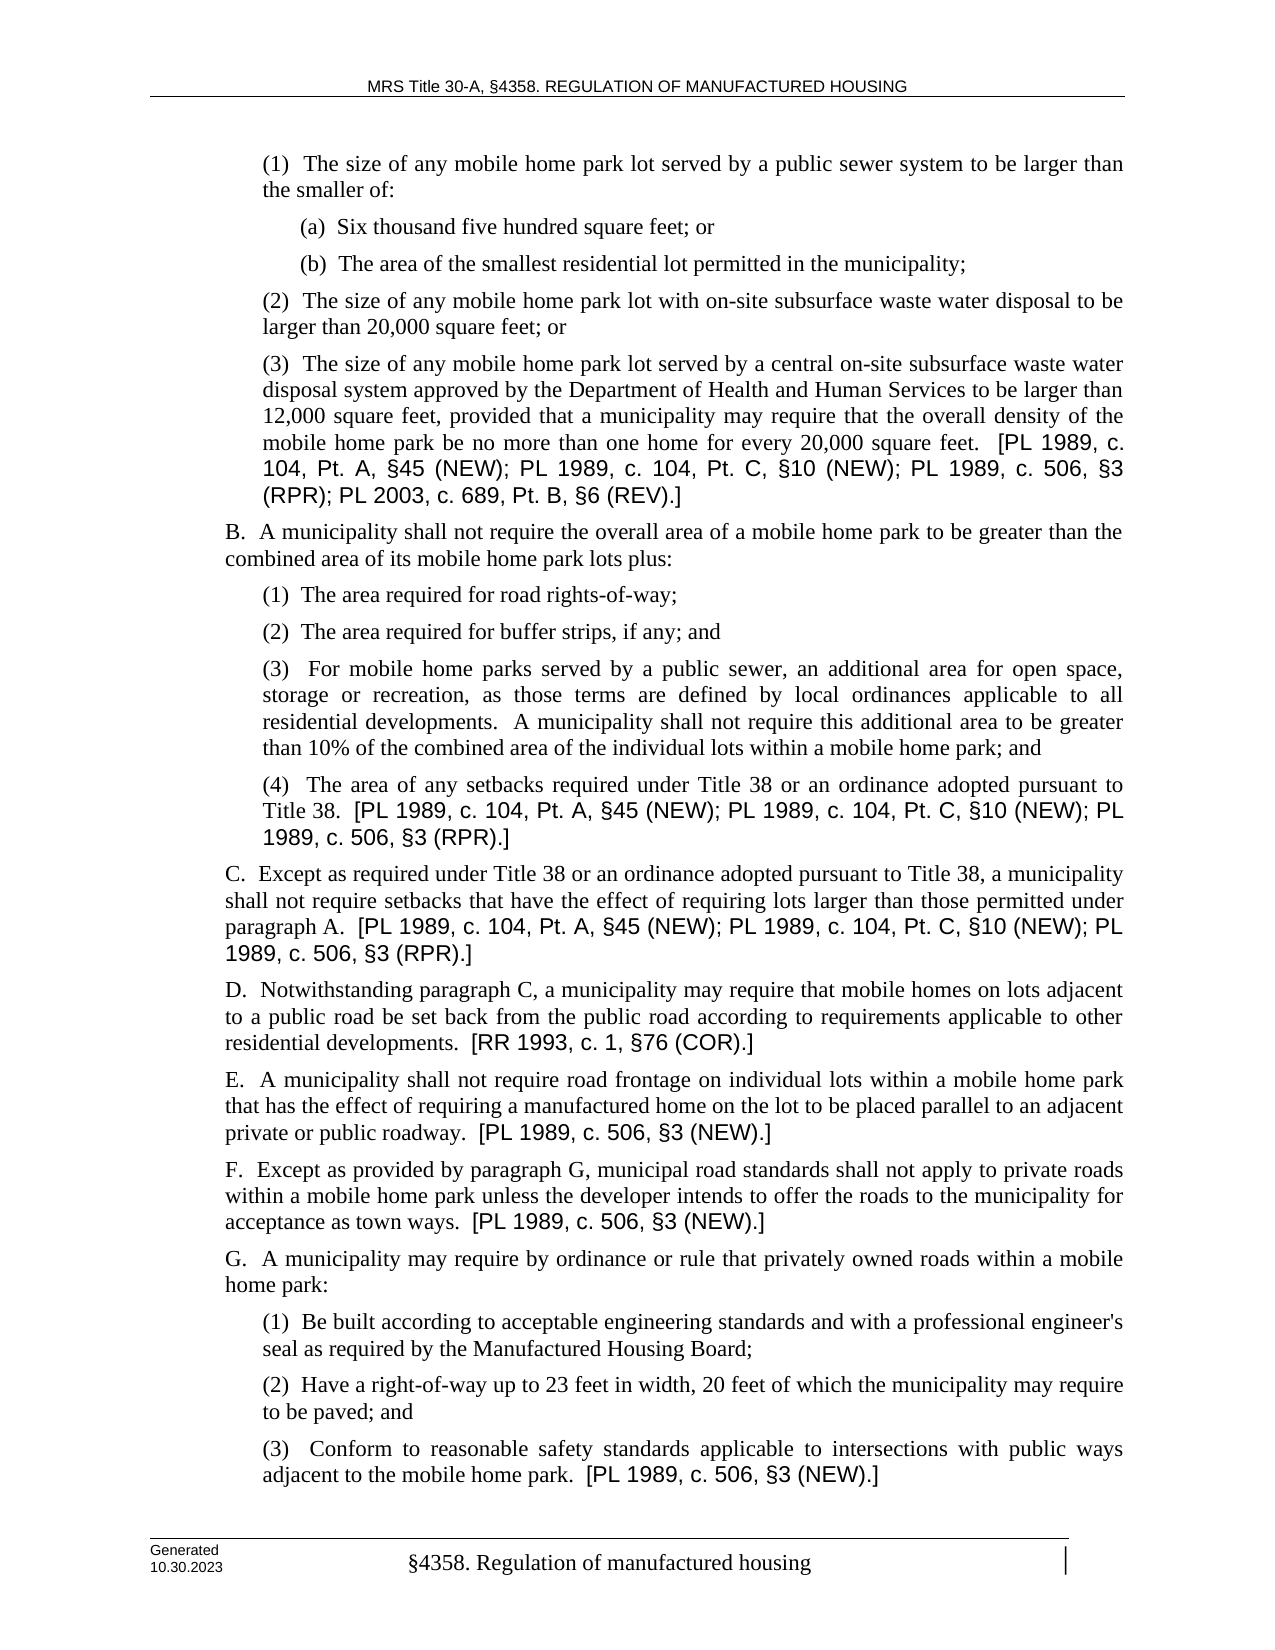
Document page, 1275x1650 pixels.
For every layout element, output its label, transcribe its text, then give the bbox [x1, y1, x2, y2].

text (3) Conform to reasonable safety standards applicable to intersections with public ways adjacent to the mobile home park. [PL 1989, c. 506, §3 (NEW).] [262, 1434, 1125, 1487]
text C. Except as required under Title 38 or an ordinance adopted pursuant to Title 38, a municipality shall not require setbacks that have the effect of requiring lots larger than those permitted under paragraph A. [PL 1989, c. 104, Pt. A, §45 (NEW); PL 1989, c. 104, Pt. C, §10 (NEW); PL 1989, c. 506, §3 (RPR).] [225, 861, 1125, 966]
text G. A municipality may require by ordinance or rule that privately owned roads within a mobile home park: [225, 1245, 1125, 1298]
text (1) The area required for road rights-of-way; [262, 582, 1125, 608]
text (1) The size of any mobile home park lot served by a public sewer system to be larger than the smaller of: [262, 150, 1125, 203]
text (3) The size of any mobile home park lot served by a central on-site subsurface waste water disposal system approved by the Department of Health and Human Services to be larger than 12,000 square feet, provided that a municipality may require that the overall density of the mobile home park be no more than one home for every 20,000 square feet. [PL 1989, c. 104, Pt. A, §45 (NEW); PL 1989, c. 104, Pt. C, §10 (NEW); PL 1989, c. 506, §3 (RPR); PL 2003, c. 689, Pt. B, §6 (REV).] [262, 350, 1125, 508]
text (a) Six thousand five hundred square feet; or [300, 213, 1125, 239]
text (1) Be built according to acceptable engineering standards and with a professional engineer's seal as required by the Manufactured Housing Board; [262, 1308, 1125, 1361]
text (2) The area required for buffer strips, if any; and [262, 618, 1125, 645]
text (2) Have a right-of-way up to 23 feet in width, 20 feet of which the municipality may require to be paved; and [262, 1371, 1125, 1424]
text (2) The size of any mobile home park lot with on-site subsurface waste water disposal to be larger than 20,000 square feet; or [262, 287, 1125, 339]
text F. Except as provided by paragraph G, municipal road standards shall not apply to private roads within a mobile home park unless the developer intends to offer the roads to the municipality for acceptance as town ways. [PL 1989, c. 506, §3 (NEW).] [225, 1156, 1125, 1235]
text (b) The area of the smallest residential lot permitted in the municipality; [300, 250, 1125, 276]
text D. Notwithstanding paragraph C, a municipality may require that mobile homes on lots adjacent to a public road be set back from the public road according to requirements applicable to other residential developments. [RR 1993, c. 1, §76 (COR).] [225, 976, 1125, 1056]
text (4) The area of any setbacks required under Title 38 or an ordinance adopted pursuant to Title 38. [PL 1989, c. 104, Pt. A, §45 (NEW); PL 1989, c. 104, Pt. C, §10 (NEW); PL 1989, c. 506, §3 (RPR).] [262, 771, 1125, 850]
text (3) For mobile home parks served by a public sewer, an additional area for open space, storage or recreation, as those terms are defined by local ordinances applicable to all residential developments. A municipality shall not require this additional area to be greater than 10% of the combined area of the individual lots within a mobile home park; and [262, 655, 1125, 761]
text E. A municipality shall not require road frontage on individual lots within a mobile home park that has the effect of requiring a manufactured home on the lot to be placed parallel to an adjacent private or public roadway. [PL 1989, c. 506, §3 (NEW).] [225, 1066, 1125, 1145]
text B. A municipality shall not require the overall area of a mobile home park to be greater than the combined area of its mobile home park lots plus: [225, 518, 1125, 571]
